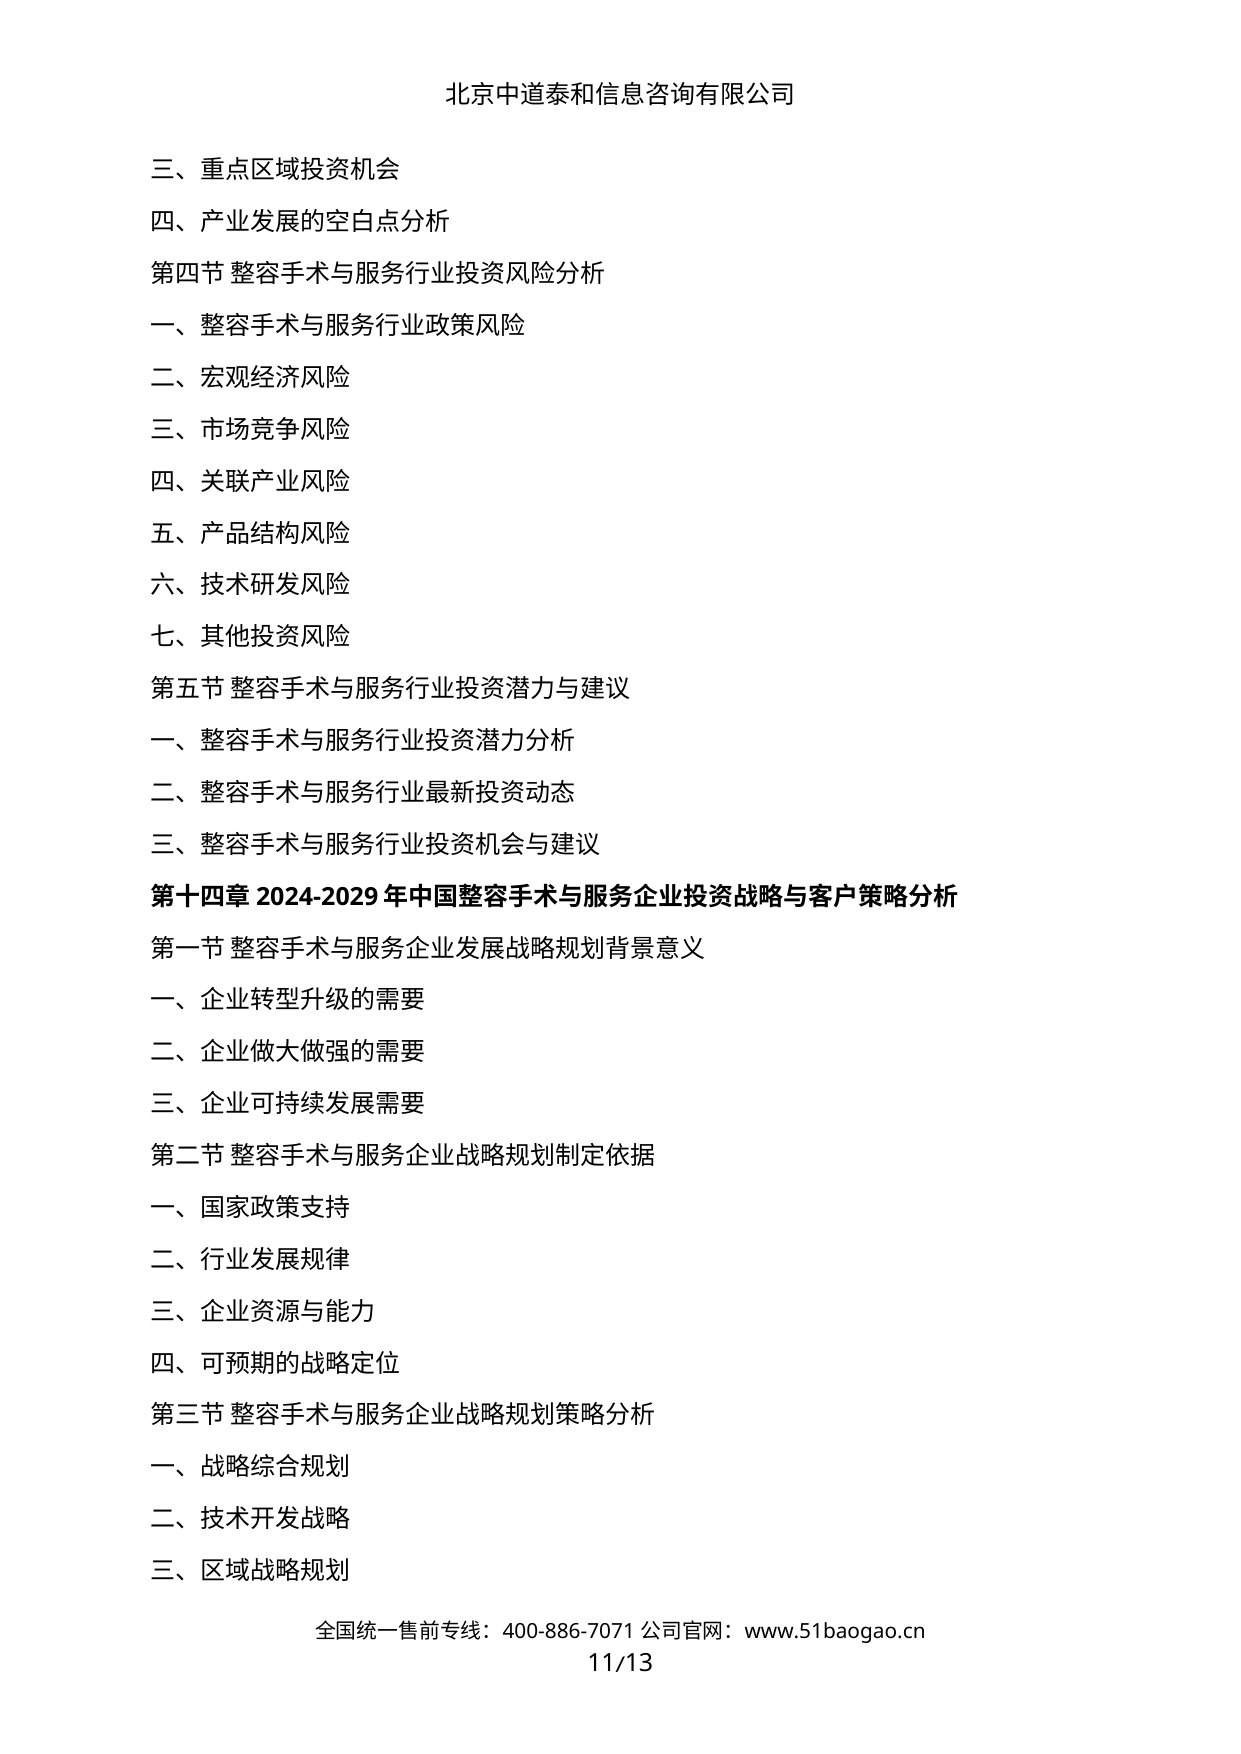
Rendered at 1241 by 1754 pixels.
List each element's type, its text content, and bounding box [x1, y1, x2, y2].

text 六、技术研发风险 [150, 565, 1090, 601]
text 二、整容手术与服务行业最新投资动态 [150, 772, 1090, 809]
text 四、产业发展的空白点分析 [150, 202, 1090, 238]
text 三、区域战略规划 [150, 1551, 1090, 1587]
text 七、其他投资风险 [150, 617, 1090, 653]
text 一、整容手术与服务行业投资潜力分析 [150, 721, 1090, 757]
text 三、企业可持续发展需要 [150, 1084, 1090, 1120]
text 五、产品结构风险 [150, 513, 1090, 549]
text 三、市场竞争风险 [150, 409, 1090, 446]
text 二、技术开发战略 [150, 1499, 1090, 1535]
text 一、企业转型升级的需要 [150, 980, 1090, 1016]
text 第三节 整容手术与服务企业战略规划策略分析 [150, 1395, 1090, 1431]
text 四、关联产业风险 [150, 461, 1090, 497]
text 三、重点区域投资机会 [150, 150, 1090, 186]
text 二、企业做大做强的需要 [150, 1032, 1090, 1068]
text 四、可预期的战略定位 [150, 1343, 1090, 1379]
text 二、宏观经济风险 [150, 357, 1090, 394]
text 第一节 整容手术与服务企业发展战略规划背景意义 [150, 928, 1090, 964]
text 二、行业发展规律 [150, 1239, 1090, 1276]
text 第二节 整容手术与服务企业战略规划制定依据 [150, 1136, 1090, 1172]
text 第四节 整容手术与服务行业投资风险分析 [150, 254, 1090, 290]
text 一、国家政策支持 [150, 1187, 1090, 1224]
text 第十四章 2024-2029年中国整容手术与服务企业投资战略与客户策略分析 [150, 876, 1090, 912]
text 三、企业资源与能力 [150, 1291, 1090, 1327]
text 一、战略综合规划 [150, 1447, 1090, 1483]
text 第五节 整容手术与服务行业投资潜力与建议 [150, 669, 1090, 705]
text 三、整容手术与服务行业投资机会与建议 [150, 824, 1090, 861]
text 一、整容手术与服务行业政策风险 [150, 306, 1090, 342]
